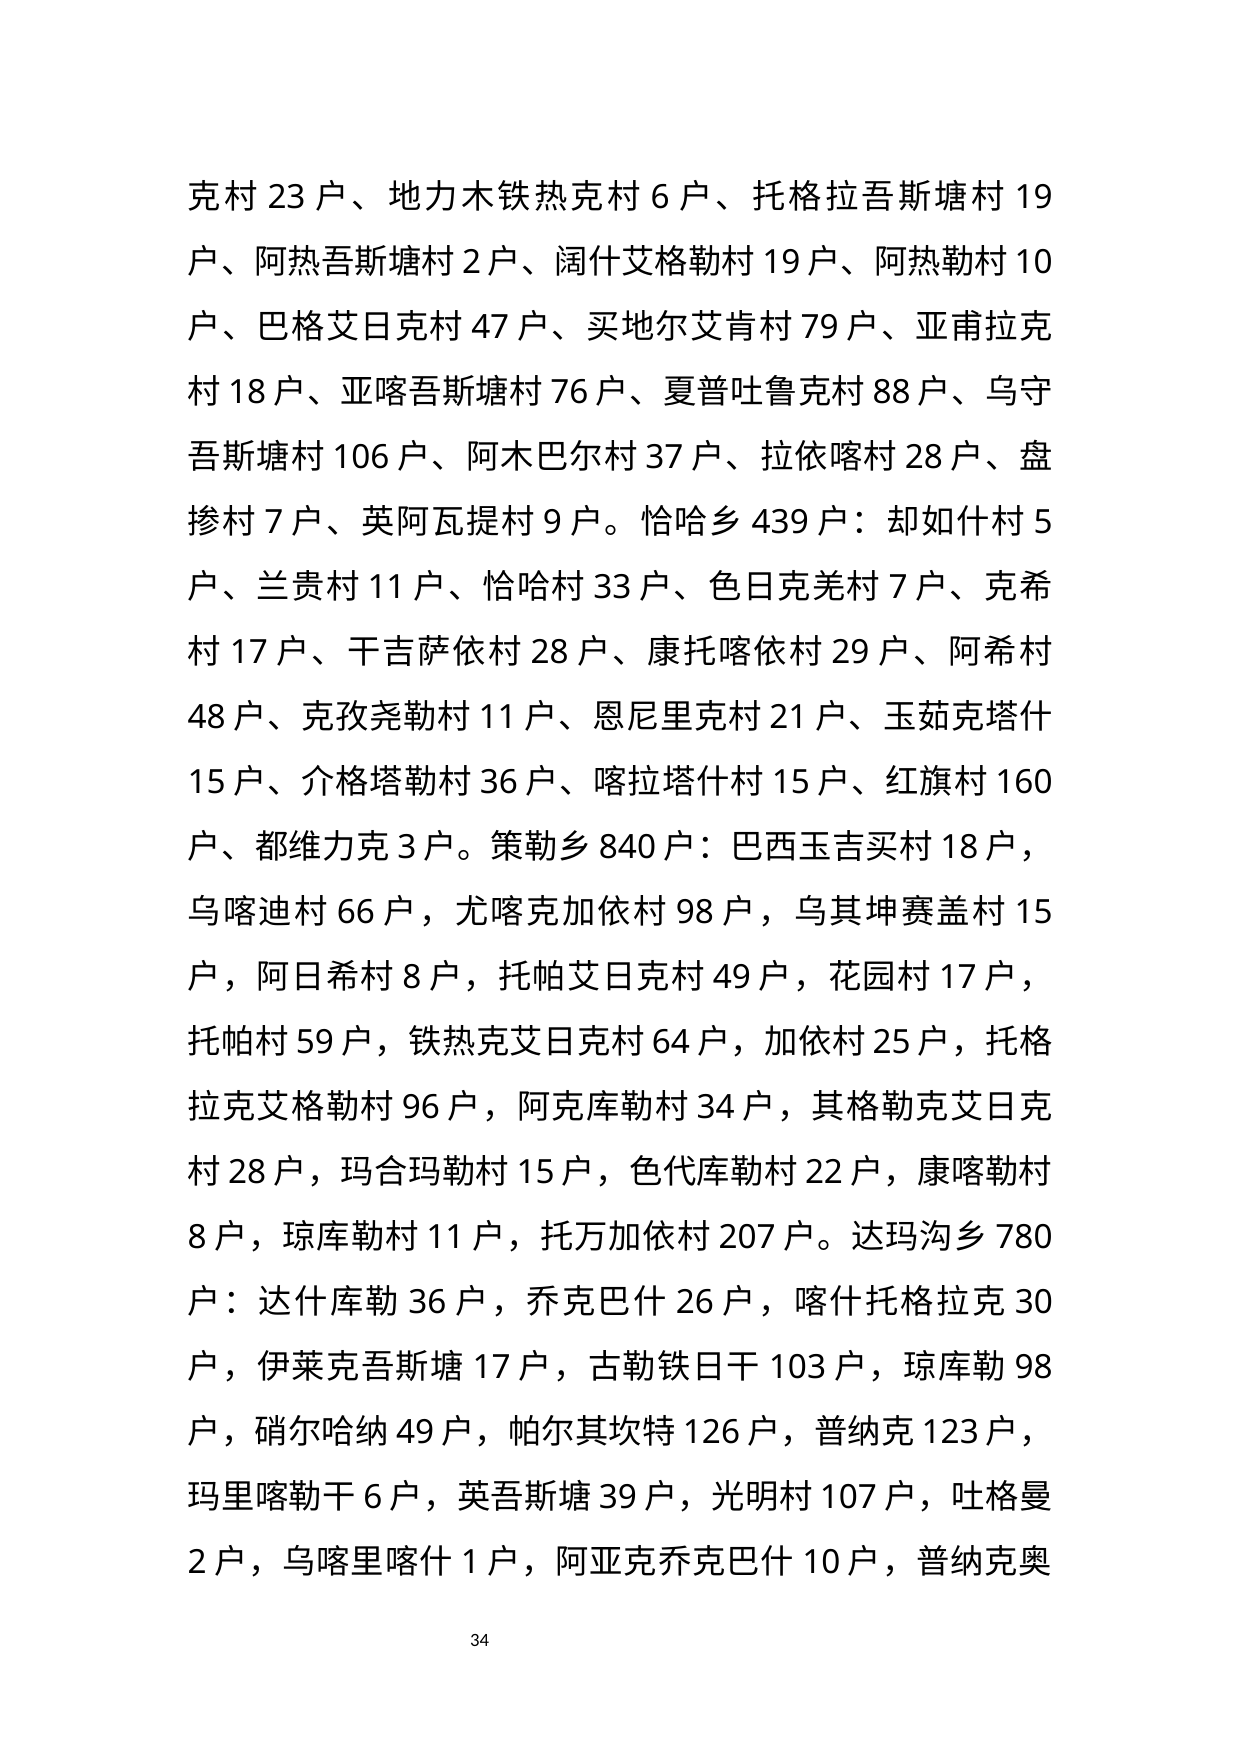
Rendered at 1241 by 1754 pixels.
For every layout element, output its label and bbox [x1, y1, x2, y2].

list [187, 162, 1053, 1592]
